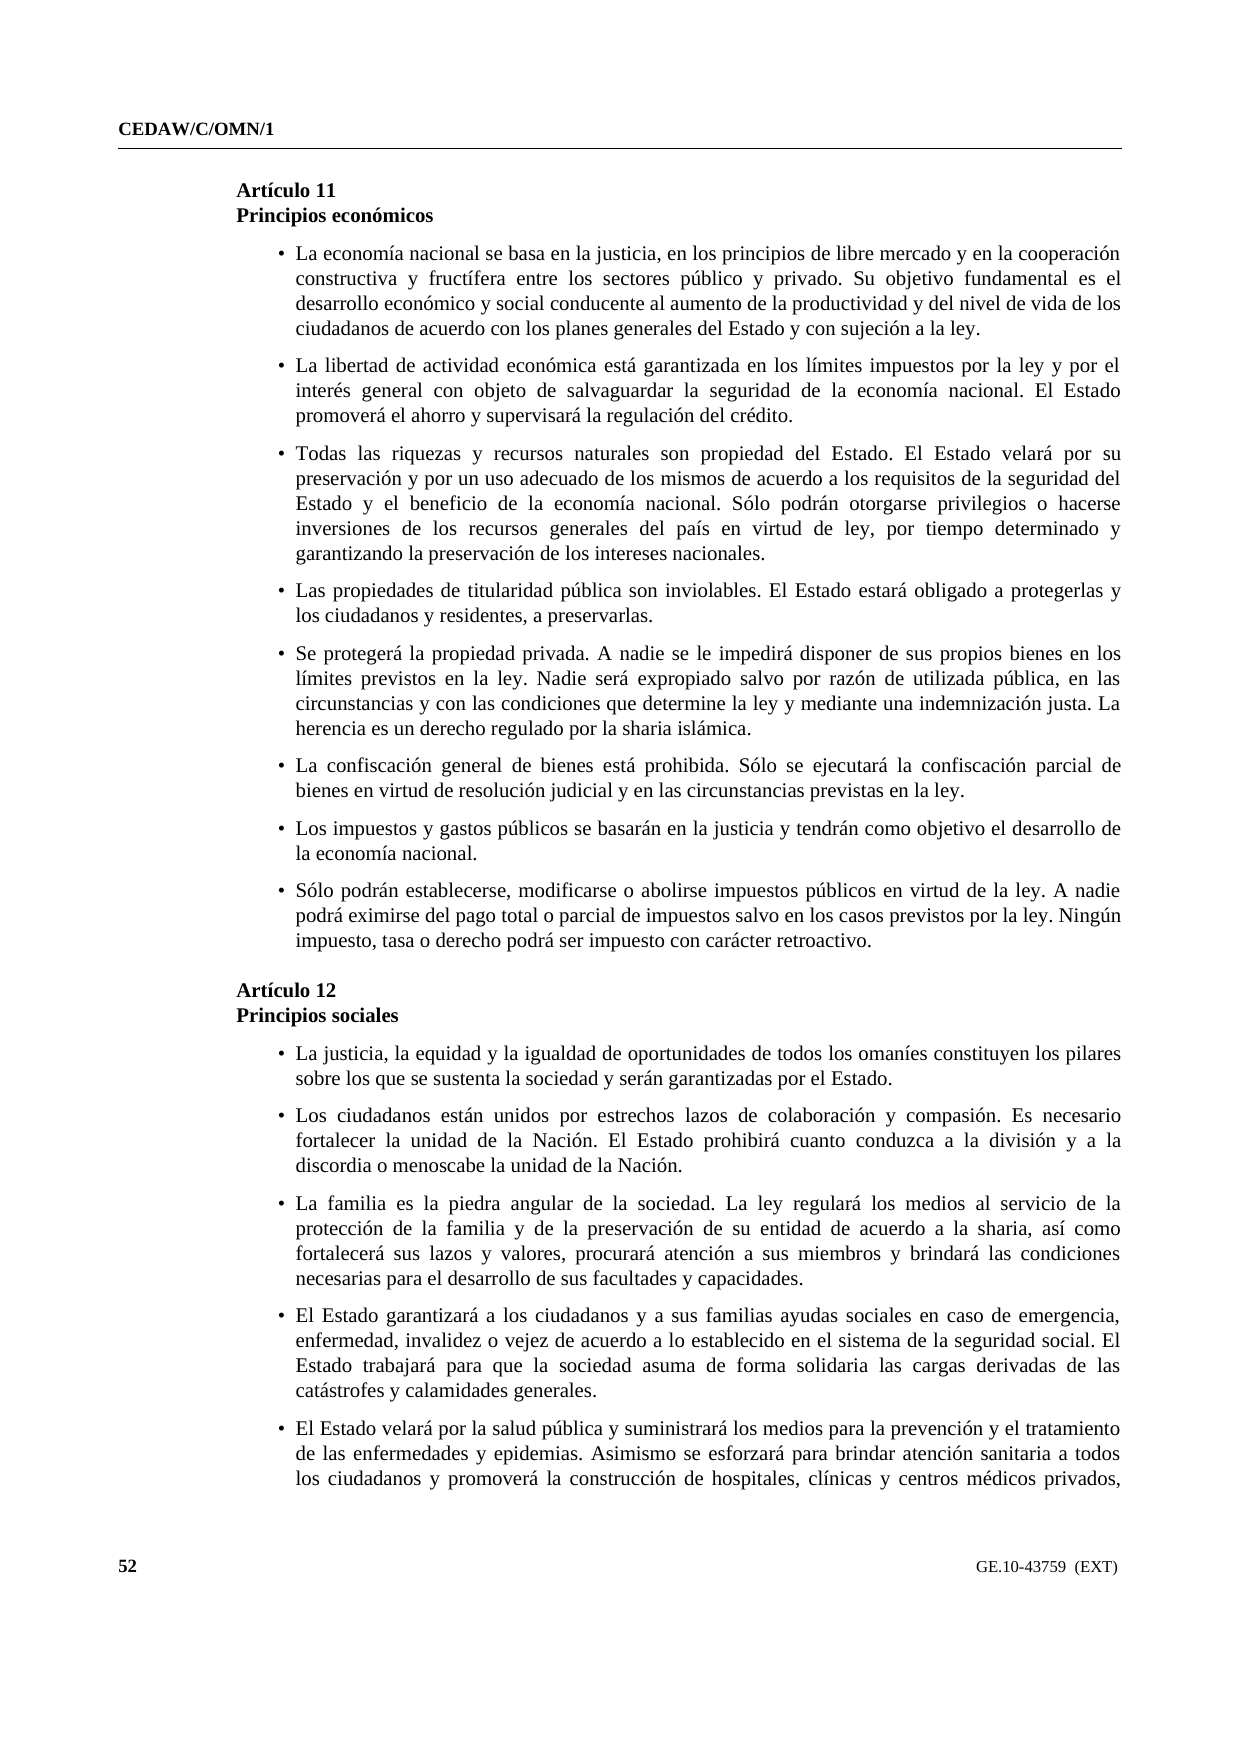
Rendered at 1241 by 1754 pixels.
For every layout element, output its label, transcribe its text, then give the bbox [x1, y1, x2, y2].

text Todas las riquezas y recursos naturales son propiedad del Estado. El Estado velará por su preservación y por un uso adecuado de los mismos de acuerdo a los requisitos de la seguridad del Estado y el beneficio de la economía nacional. Sólo podrán otorgarse privilegios o hacerse inversiones de los recursos generales del país en virtud de ley, por tiempo determinado y garantizando la preservación de los intereses nacionales. [278, 440, 1122, 565]
text La libertad de actividad económica está garantizada en los límites impuestos por la ley y por el interés general con objeto de salvaguardar la seguridad de la economía nacional. El Estado promoverá el ahorro y supervisará la regulación del crédito. [278, 352, 1122, 427]
text Los ciudadanos están unidos por estrechos lazos de colaboración y compasión. Es necesario fortalecer la unidad de prohibirá cuanto conduzca a la división y a la discordia o menoscabe la unidad de la Nación. [278, 1102, 1122, 1177]
text Los impuestos y gastos públicos se basarán en la justicia y tendrán como objetivo el desarrollo de la economía nacional. [278, 815, 1122, 865]
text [278, 1415, 1122, 1490]
text Sólo podrán establecerse, modificarse o abolirse impuestos públicos en virtud de nadie podrá eximirse del pago total o parcial de impuestos salvo en los casos previstos por impuesto, tasa o derecho podrá ser impuesto con carácter retroactivo. [278, 877, 1122, 952]
text El Estado garantizará a los ciudadanos y a sus familias ayudas sociales en caso de emergencia, enfermedad, invalidez o vejez de acuerdo a lo establecido en el sistema de la seguridad social. El Estado trabajará para que la sociedad asuma de forma solidaria las cargas derivadas de las catástrofes y calamidades generales. [278, 1302, 1122, 1402]
text La familia es la piedra angular de ley regulará los medios al servicio de la protección de la familia y de la preservación de su entidad de acuerdo a la sharia, así como fortalecerá sus lazos y valores, procurará atención a sus miembros y brindará las condiciones necesarias para el desarrollo de sus facultades y capacidades. [278, 1190, 1122, 1290]
text Artículo 11 Principios económicos [118, 177, 1004, 227]
text Artículo 12 Principios sociales [118, 977, 1004, 1027]
text La justicia, la equidad y la igualdad de oportunidades de todos los omaníes constituyen los pilares sobre los que se sustenta la sociedad y serán garantizadas por el Estado. [278, 1040, 1122, 1090]
text Se protegerá la propiedad privada. A nadie se le impedirá disponer de sus propios bienes en los límites previstos en será expropiado salvo por razón de utilizada pública, en las circunstancias y con las condiciones que determine la ley y mediante una indemnización justa. La herencia es un derecho regulado por la sharia islámica. [278, 640, 1122, 740]
text La economía nacional se basa en la justicia, en los principios de libre mercado y en la cooperación constructiva y fructífera entre los sectores público y privado. Su objetivo fundamental es el desarrollo económico y social conducente al aumento de la productividad y del nivel de vida de los ciudadanos de acuerdo con los planes generales del Estado y con sujeción a la ley. [278, 240, 1122, 340]
text Las propiedades de titularidad pública son inviolables. El Estado estará obligado a protegerlas y los ciudadanos y residentes, a preservarlas. [278, 577, 1122, 627]
text La confiscación general de bienes está prohibida. Sólo se ejecutará la confiscación parcial de bienes en virtud de resolución judicial y en las circunstancias previstas en la ley. [278, 752, 1122, 802]
